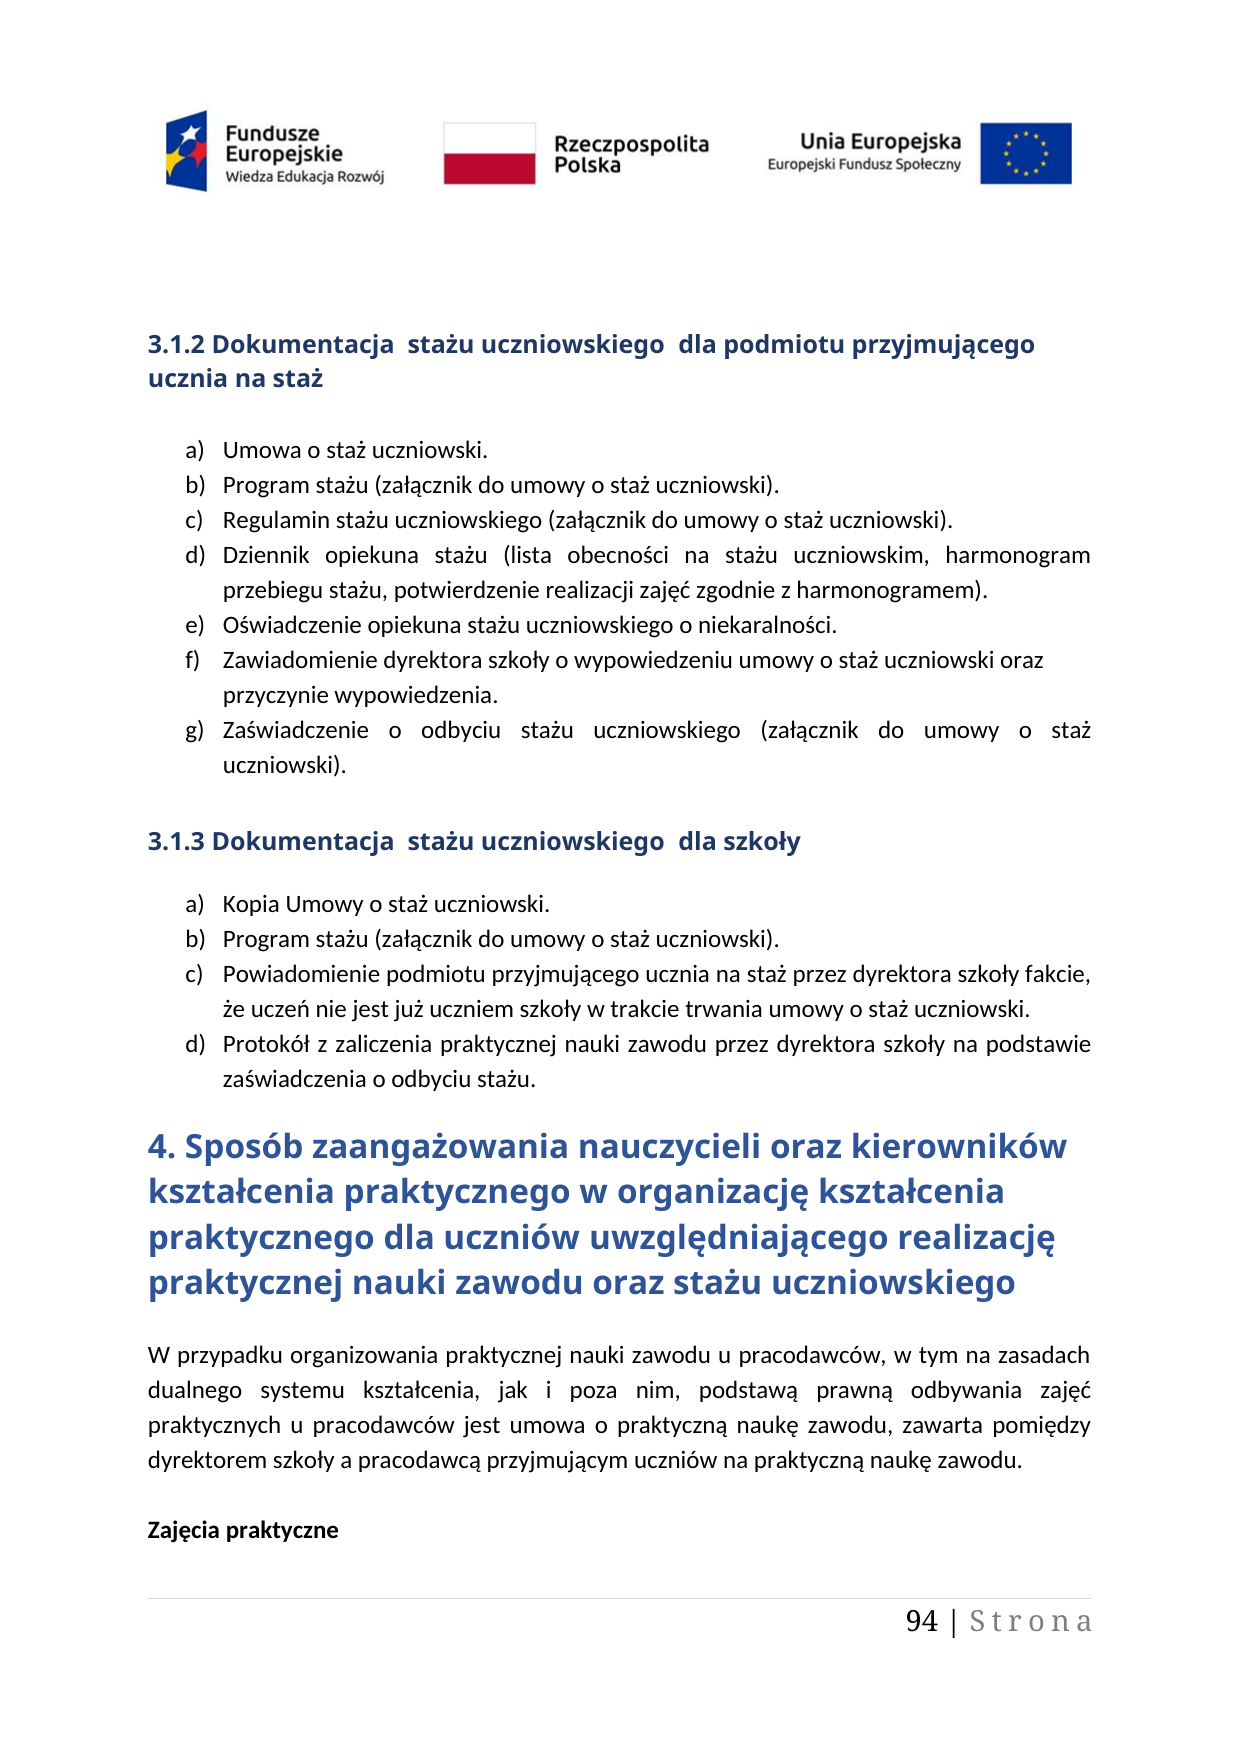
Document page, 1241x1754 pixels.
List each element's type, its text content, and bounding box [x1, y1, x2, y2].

list Zawiadomienie dyrektora szkoły o wypowiedzeniu umowy o staż uczniowski oraz [185, 644, 1092, 674]
list przyczynie wypowiedzenia. [223, 679, 1092, 709]
list Kopia Umowy o staż uczniowski. [185, 888, 1092, 918]
list Program stażu (załącznik do umowy o staż uczniowski). [185, 923, 1092, 953]
list Program stażu (załącznik do umowy o staż uczniowski). [185, 469, 1092, 499]
list Dziennik opiekuna stażu (lista obecności na stażu uczniowskim, harmonogram przebiegu stażu, potwierdzenie realizacji zajęć zgodnie z harmonogramem). [185, 539, 1092, 604]
picture [146, 90, 1092, 212]
text Zajęcia praktyczne [148, 1514, 1092, 1545]
subtitle 4. Sposób zaangażowania nauczycieli oraz kierowników kształcenia praktycznego w organizację kształcenia praktycznego dla uczniów uwzględniającego realizację praktycznej nauki zawodu oraz stażu uczniowskiego [148, 1123, 1092, 1304]
text W przypadku organizowania praktycznej nauki zawodu u pracodawców, w tym na zasadach dualnego systemu kształcenia, jak i poza nim, podstawą prawną odbywania zajęć praktycznych u pracodawców jest umowa o praktyczną naukę zawodu, zawarta pomiędzy dyrektorem szkoły a pracodawcą przyjmującym uczniów na praktyczną naukę zawodu. [148, 1339, 1092, 1475]
list Umowa o staż uczniowski. [185, 434, 1092, 464]
subtitle 3.1.2 Dokumentacja stażu uczniowskiego dla podmiotu przyjmującego ucznia na staż [148, 326, 1092, 394]
list Protokół z zaliczenia praktycznej nauki zawodu przez dyrektora szkoły na podstawie zaświadczenia o odbyciu stażu. [185, 1028, 1092, 1093]
list Regulamin stażu uczniowskiego (załącznik do umowy o staż uczniowski). [185, 504, 1092, 534]
list Oświadczenie opiekuna stażu uczniowskiego o niekaralności. [185, 609, 1092, 639]
list Powiadomienie podmiotu przyjmującego ucznia na staż przez dyrektora szkoły fakcie, że uczeń nie jest już uczniem szkoły w trakcie trwania umowy o staż uczniowski. [185, 958, 1092, 1023]
subtitle 3.1.3 Dokumentacja stażu uczniowskiego dla szkoły [672, 823, 1092, 857]
list Zaświadczenie o odbyciu stażu uczniowskiego (załącznik do umowy o staż uczniowski). [185, 714, 1092, 779]
